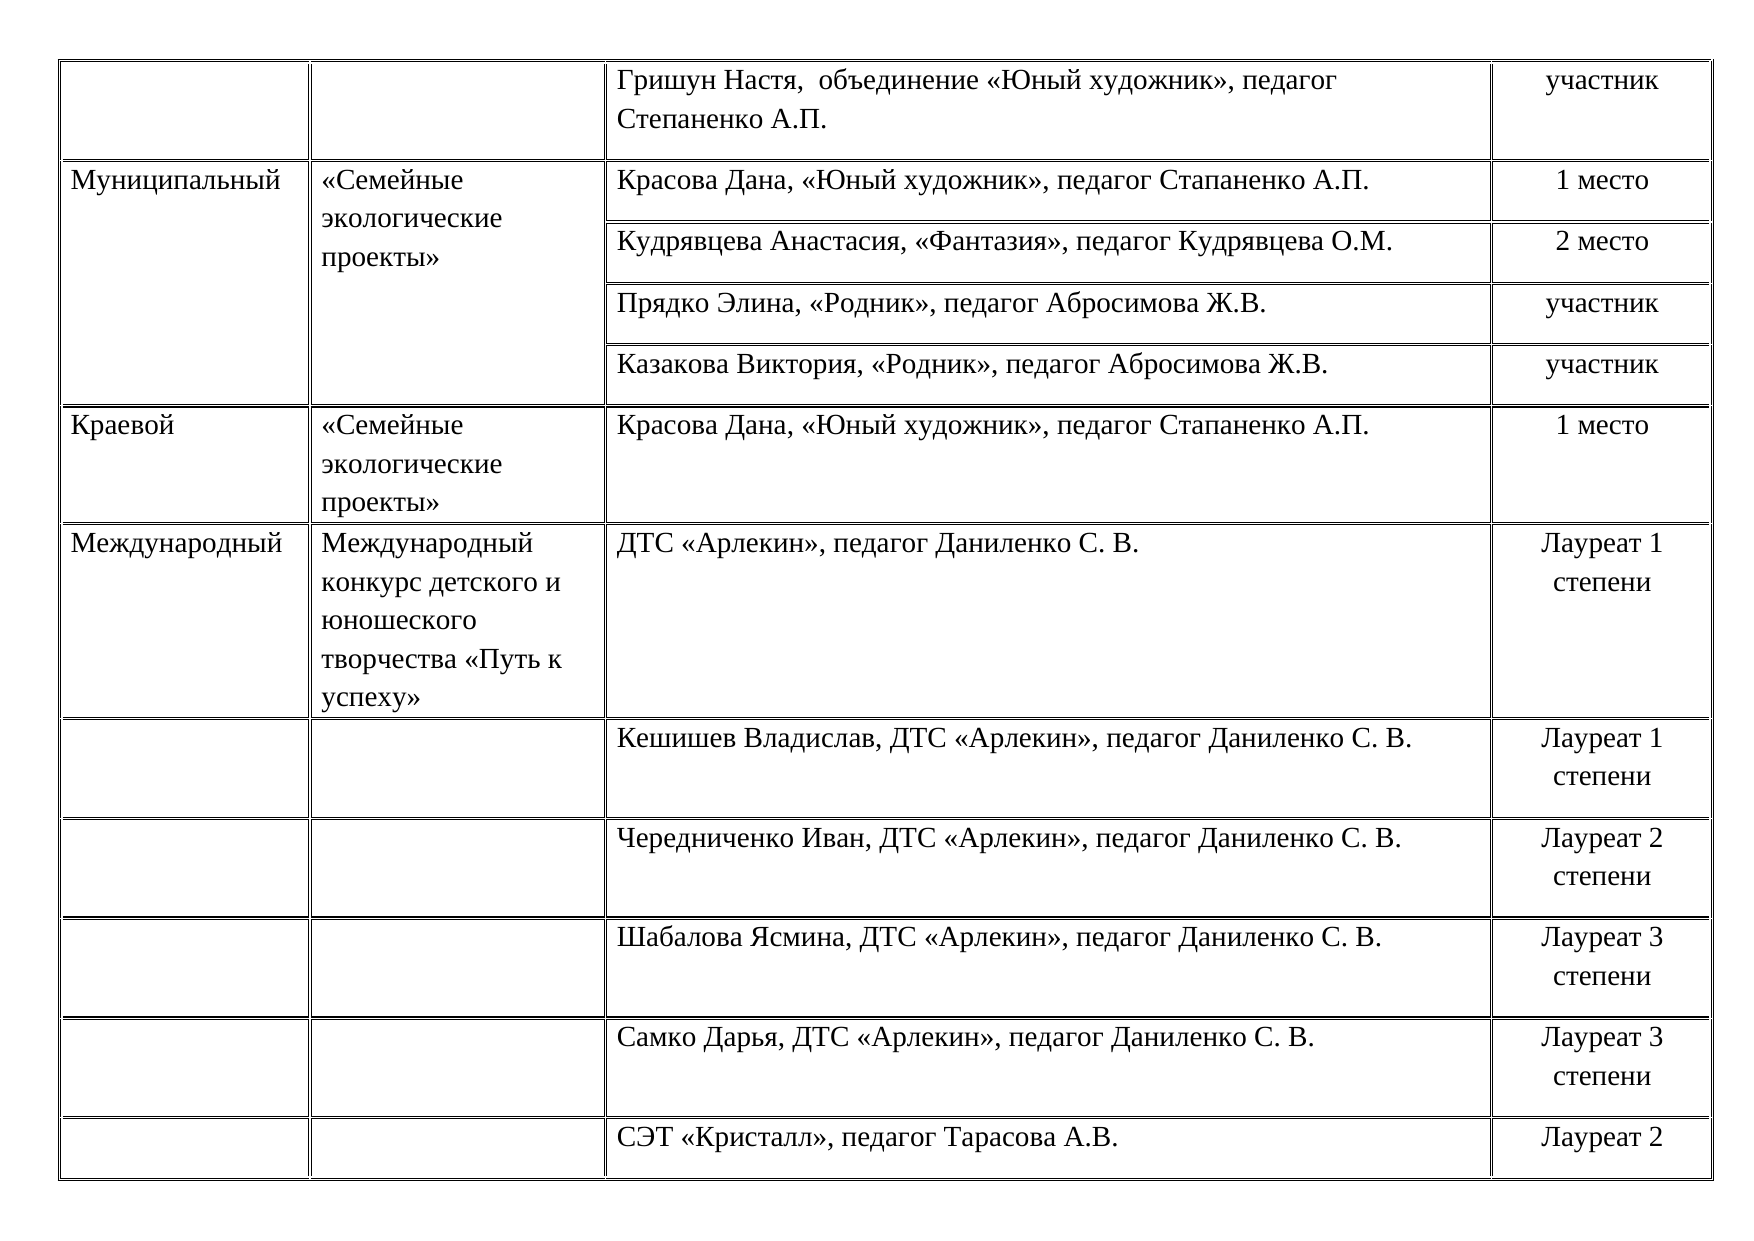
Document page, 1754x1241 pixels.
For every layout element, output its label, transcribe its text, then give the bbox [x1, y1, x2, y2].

table_cell ДТС «Арлекин», педагог Даниленко С. В. [607, 525, 1490, 717]
table_cell Шабалова Ясмина, ДТС «Арлекин», педагог Даниленко С. В. [607, 920, 1490, 1016]
table_cell [59, 1116, 310, 1178]
table_cell [61, 916, 308, 1016]
table_cell «Семейные экологические проекты» [312, 408, 604, 522]
table_cell Кудрявцева Анастасия, «Фантазия», педагог Кудрявцева О.М. [607, 224, 1490, 282]
table_cell Лауреат 2 степени [1493, 817, 1711, 916]
table_cell Гришун Настя, объединение «Юный художник», педагог Степаненко А.П. [605, 62, 1491, 159]
table_cell 1 место [1491, 404, 1713, 522]
table_cell Лауреат 2 степени [1491, 1116, 1713, 1178]
table_cell 1 место [1491, 159, 1713, 220]
table_cell Муниципальный [59, 159, 310, 404]
table_cell [312, 820, 604, 916]
table_cell Лауреат 3 степени [1493, 1016, 1711, 1116]
table_cell Лауреат 3 степени [1493, 916, 1711, 1016]
table_cell участник [1491, 343, 1713, 404]
table_cell [310, 1119, 605, 1178]
table_cell Самко Дарья, ДТС «Арлекин», педагог Даниленко С. В. [607, 1020, 1490, 1116]
table_cell Красова Дана, «Юный художник», педагог Стапаненко А.П. [607, 162, 1490, 220]
table_cell Лауреат 1 степени [1491, 522, 1713, 717]
table_cell Международный [59, 522, 310, 717]
table_cell [312, 720, 604, 817]
table_cell Лауреат 1 степени [1493, 717, 1711, 817]
table_cell участник [1493, 282, 1711, 343]
table_cell [61, 817, 308, 916]
table_cell Чередниченко Иван, ДТС «Арлекин», педагог Даниленко С. В. [607, 820, 1490, 916]
table_cell Прядко Элина, «Родник», педагог Абросимова Ж.В. [607, 285, 1490, 343]
table_cell участник [1491, 59, 1713, 159]
table_cell [61, 717, 308, 817]
table_cell [312, 920, 604, 1016]
table_cell [61, 1016, 308, 1116]
table_cell «Семейные экологические проекты» [312, 162, 604, 404]
table_cell Краевой [59, 404, 310, 522]
table_cell Красова Дана, «Юный художник», педагог Стапаненко А.П. [607, 408, 1490, 522]
table_cell Международный конкурс детского и юношеского творчества «Путь к успеху» [312, 525, 604, 717]
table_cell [605, 1119, 1491, 1178]
table_cell Казакова Виктория, «Родник», педагог Абросимова Ж.В. [607, 346, 1490, 404]
table_cell [312, 1020, 604, 1116]
table_cell 2 место [1491, 220, 1713, 282]
table_cell Кешишев Владислав, ДТС «Арлекин», педагог Даниленко С. В. [607, 720, 1490, 817]
